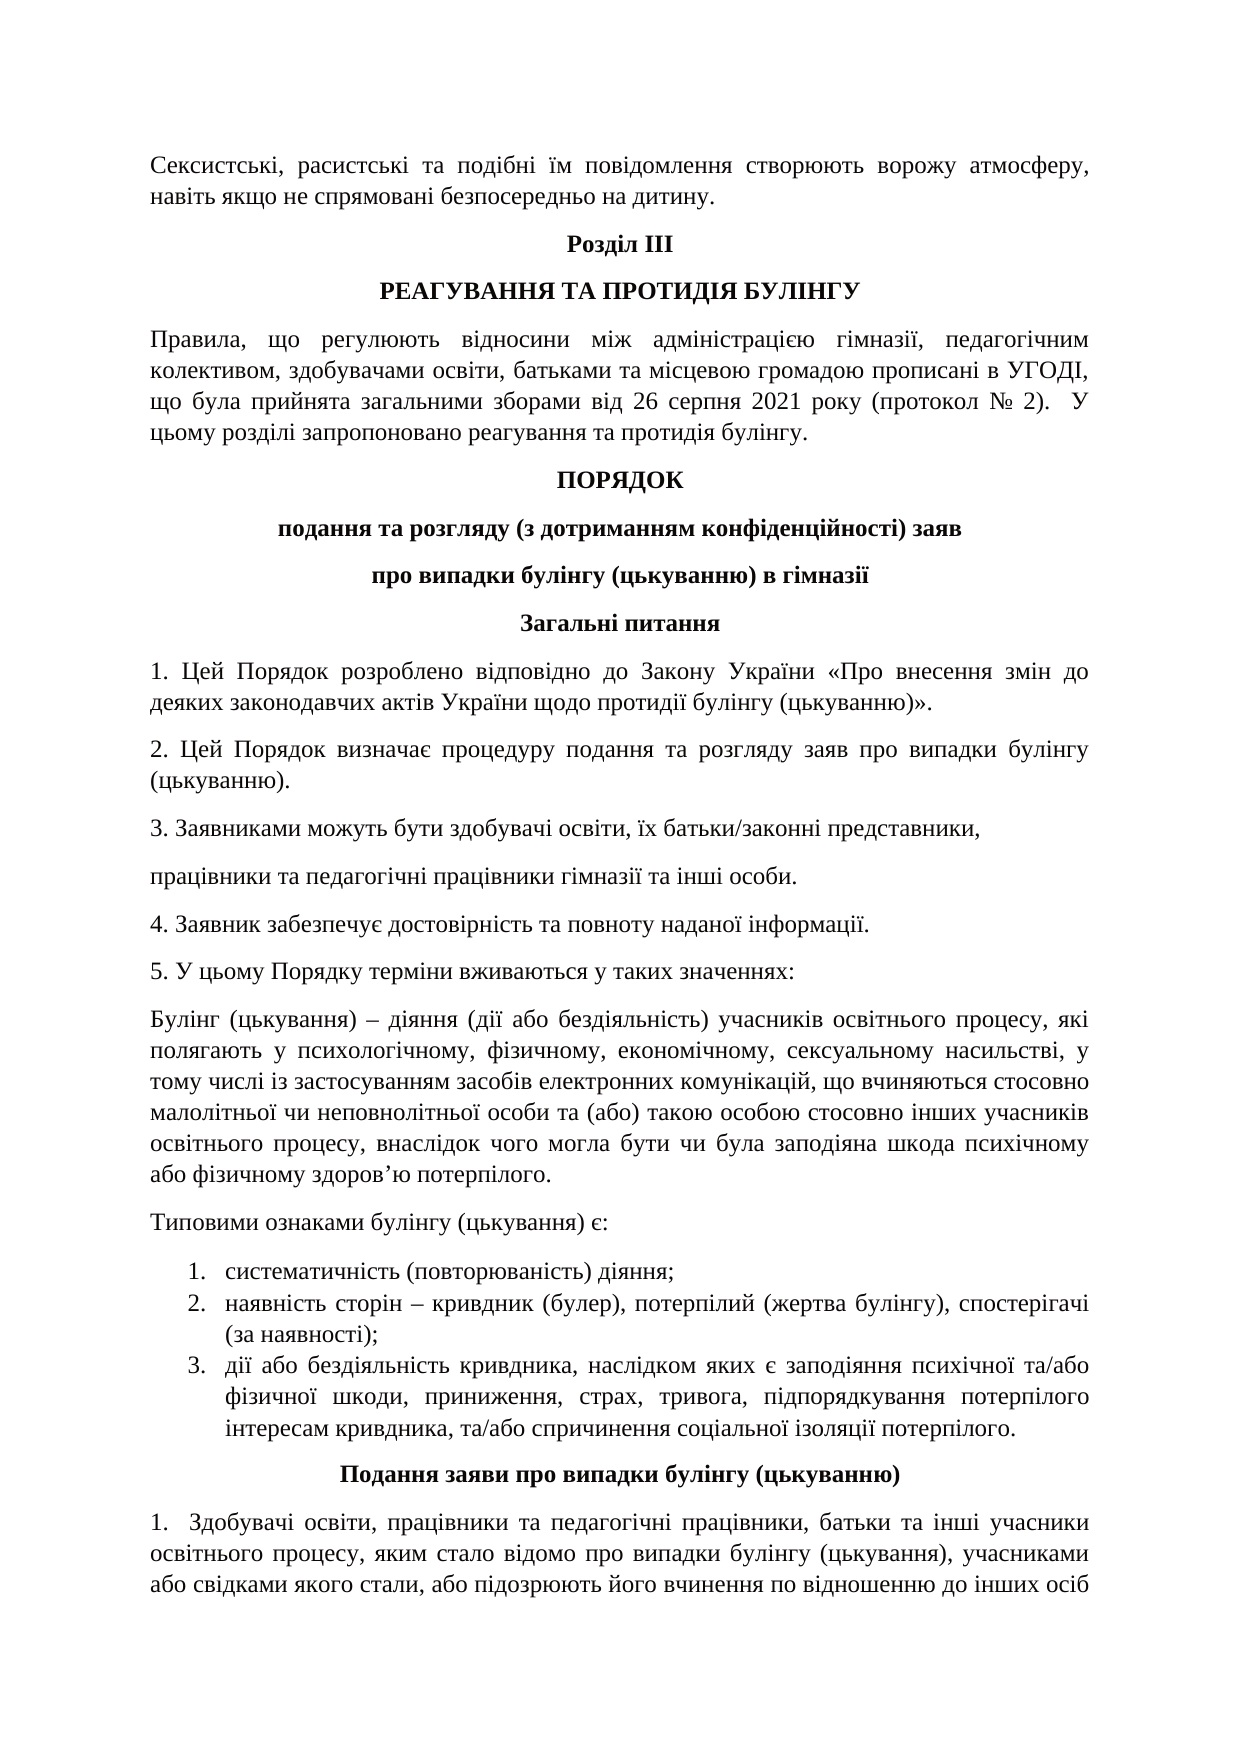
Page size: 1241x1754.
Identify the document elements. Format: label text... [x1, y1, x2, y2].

text Булінг (цькування) – діяння (дії або бездіяльність) учасників освітнього процесу, які полягають у психологічному, фізичному, економічному, сексуальному насильстві, у тому числі із застосуванням засобів електронних комунікацій, що вчиняються стосовно малолітньої чи неповнолітньої особи та (або) такою особою стосовно інших учасників освітнього процесу, внаслідок чого могла бути чи була заподіяна шкода психічному або фізичному здоров’ю потерпілого. [150, 1004, 1090, 1188]
list дії або бездіяльність кривдника, наслідком яких є заподіяння психічної та/або фізичної шкоди, приниження, страх, тривога, підпорядкування потерпілого інтересам кривдника, та/або спричинення соціальної ізоляції потерпілого. [187, 1348, 1090, 1442]
text Загальні питання [150, 608, 1090, 637]
text Правила, що регулюють відносини між адміністрацією гімназії, педагогічним колективом, здобувачами освіти, батьками та місцевою громадою прописані в УГОДІ, що була прийнята загальними зборами від 26 серпня 2021 року (протокол № 2). У цьому розділі запропоновано реагування та протидія булінгу. [150, 324, 1090, 446]
text про випадки булінгу (цькуванню) в гімназії [150, 560, 1090, 589]
text працівники та педагогічні працівники гімназії та інші особи. [150, 861, 1090, 890]
text 5. У цьому Порядку терміни вживаються у таких значеннях: [150, 956, 1090, 985]
list наявність сторін – кривдник (булер), потерпілий (жертва булінгу), спостерігачі (за наявності); [187, 1286, 1090, 1348]
text РЕАГУВАННЯ ТА ПРОТИДІЯ БУЛІНГУ [150, 276, 1090, 305]
text ПОРЯДОК [150, 465, 1090, 494]
list систематичність (повторюваність) діяння; [187, 1255, 1090, 1286]
text 1. Цей Порядок розроблено відповідно до Закону України «Про внесення змін до деяких законодавчих актів України щодо протидії булінгу (цькуванню)». [150, 656, 1090, 716]
text подання та розгляду (з дотриманням конфіденційності) заяв [150, 513, 1090, 541]
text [150, 150, 1090, 210]
text Подання заяви про випадки булінгу (цькуванню) [150, 1459, 1090, 1488]
text 4. Заявник забезпечує достовірність та повноту наданої інформації. [150, 909, 1090, 937]
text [150, 1507, 1090, 1597]
text Розділ ІІІ [150, 229, 1090, 257]
text Типовими ознаками булінгу (цькування) є: [150, 1207, 1090, 1236]
text 3. Заявниками можуть бути здобувачі освіти, їх батьки/законні представники, [150, 813, 1090, 842]
text 2. Цей Порядок визначає процедуру подання та розгляду заяв про випадки булінгу (цькуванню). [150, 734, 1090, 794]
